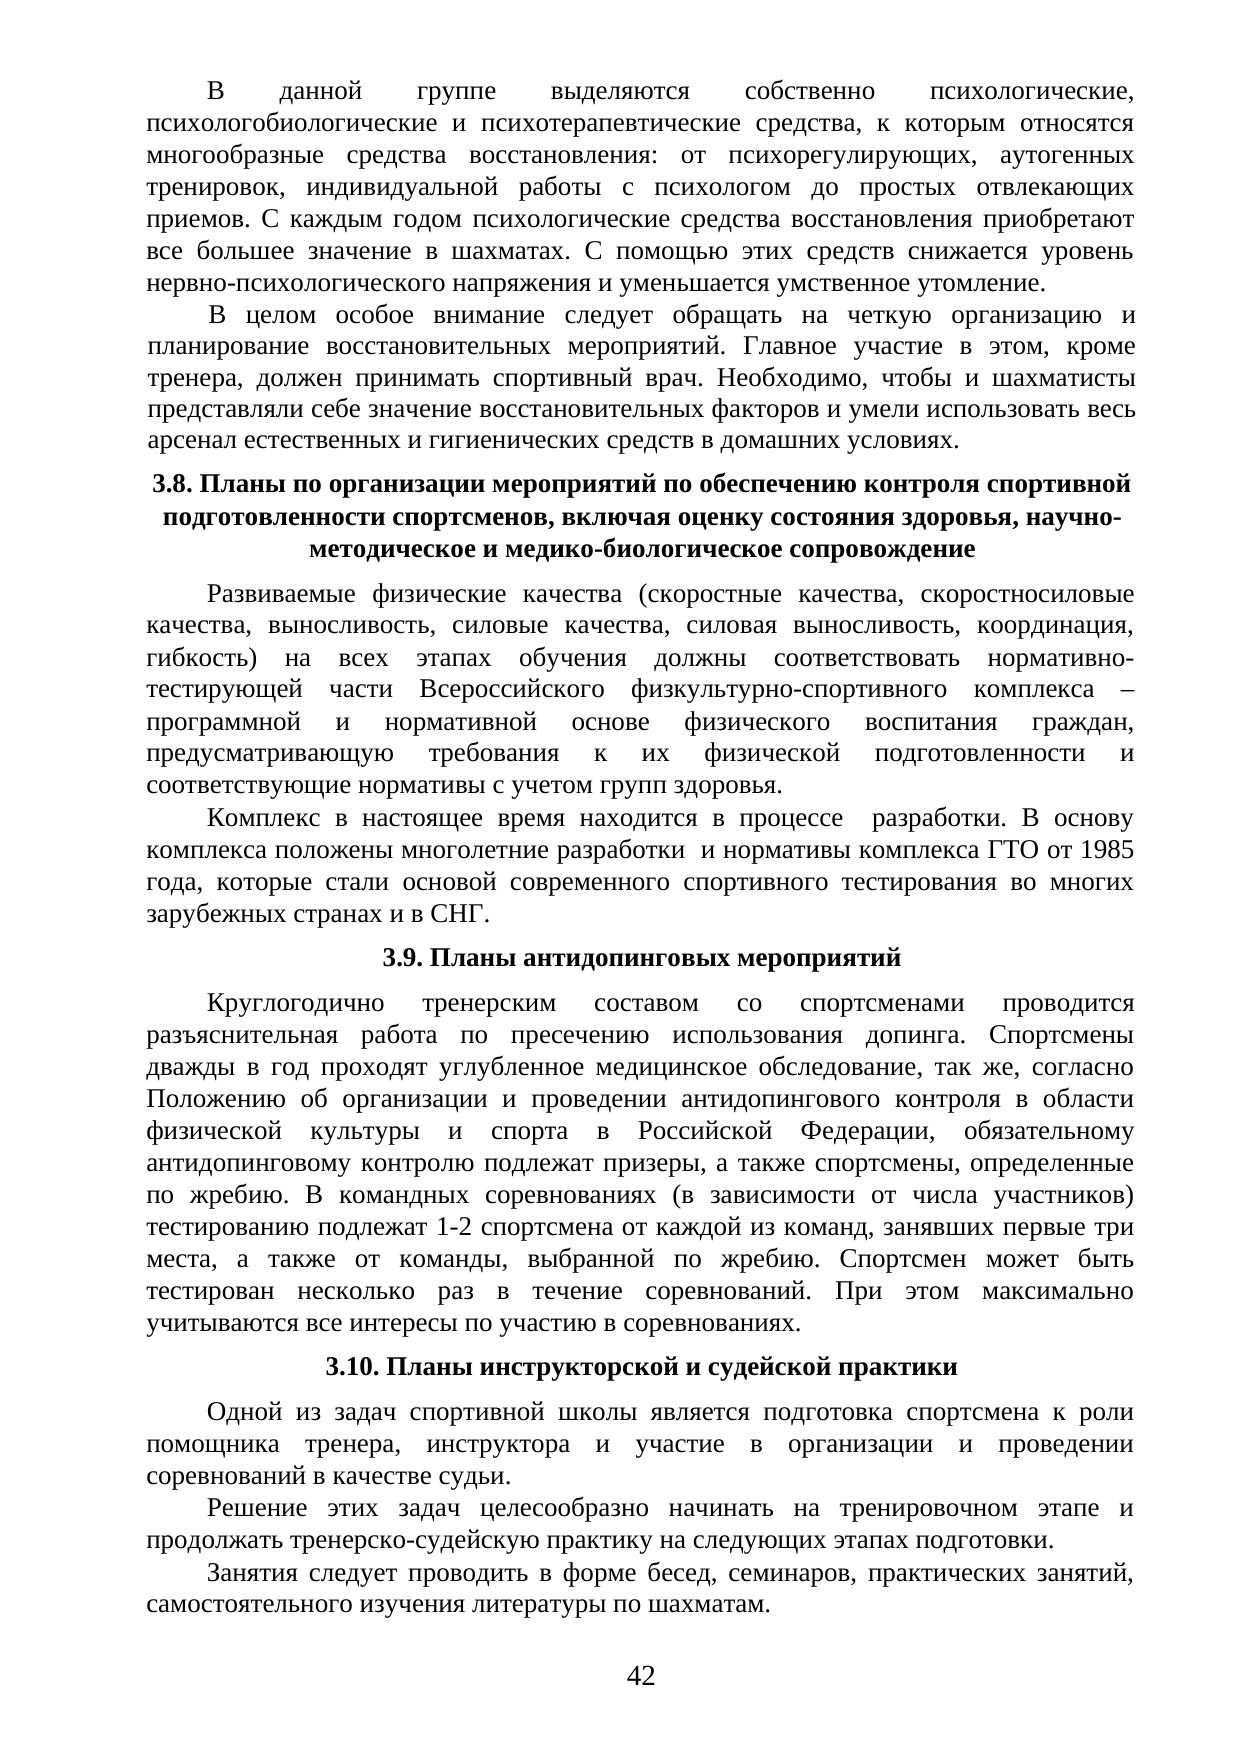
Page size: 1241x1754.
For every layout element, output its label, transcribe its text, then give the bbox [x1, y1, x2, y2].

text В данной группе выделяются собственно психологические, психологобиологические и психотерапевтические средства, к которым относятся многообразные средства восстановления: от психорегулирующих, аутогенных тренировок, индивидуальной работы с психологом до простых отвлекающих приемов. С каждым годом психологические средства восстановления приобретают все большее значение в шахматах. С помощью этих средств снижается уровень нервно-психологического напряжения и уменьшается умственное утомление. [146, 74, 1135, 297]
text В целом особое внимание следует обращать на четкую организацию и планирование восстановительных мероприятий. Главное участие в этом, кроме тренера, должен принимать спортивный врач. Необходимо, чтобы и шахматисты представляли себе значение восстановительных факторов и умели использовать весь арсенал естественных и гигиенических средств в домашних условиях. [147, 298, 1138, 454]
text Комплекс в настоящее время находится в процессе разработки. В основу комплекса положены многолетние разработки и нормативы комплекса ГТО от 1985 года, которые стали основой современного спортивного тестирования во многих зарубежных странах и в СНГ. [146, 801, 1135, 928]
subtitle 3.10. Планы инструкторской и судейской практики [147, 1350, 1136, 1381]
subtitle 3.9. Планы антидопинговых мероприятий [147, 941, 1136, 972]
text Решение этих задач целесообразно начинать на тренировочном этапе и продолжать тренерско-судейскую практику на следующих этапах подготовки. [146, 1491, 1135, 1554]
subtitle 3.8. Планы по организации мероприятий по обеспечению контроля спортивной подготовленности спортсменов, включая оценку состояния здоровья, научно-методическое и медико-биологическое сопровождение [147, 467, 1136, 563]
text Развиваемые физические качества (скоростные качества, скоростносиловые качества, выносливость, силовые качества, силовая выносливость, координация, гибкость) на всех этапах обучения должны соответствовать нормативно-тестирующей части Всероссийского физкультурно-спортивного комплекса – программной и нормативной основе физического воспитания граждан, предусматривающую требования к их физической подготовленности и соответствующие нормативы с учетом групп здоровья. [146, 577, 1135, 800]
text Круглогодично тренерским составом со спортсменами проводится разъяснительная работа по пресечению использования допинга. Спортсмены дважды в год проходят углубленное медицинское обследование, так же, согласно Положению об организации и проведении антидопингового контроля в области физической культуры и спорта в Российской Федерации, обязательному антидопинговому контролю подлежат призеры, а также спортсмены, определенные по жребию. В командных соревнованиях (в зависимости от числа участников) тестированию подлежат 1-2 спортсмена от каждой из команд, занявших первые три места, а также от команды, выбранной по жребию. Спортсмен может быть тестирован несколько раз в течение соревнований. При этом максимально учитываются все интересы по участию в соревнованиях. [146, 986, 1135, 1337]
text Занятия следует проводить в форме бесед, семинаров, практических занятий, самостоятельного изучения литературы по шахматам. [146, 1556, 1135, 1619]
text Одной из задач спортивной школы является подготовка спортсмена к роли помощника тренера, инструктора и участие в организации и проведении соревнований в качестве судьи. [146, 1395, 1135, 1490]
